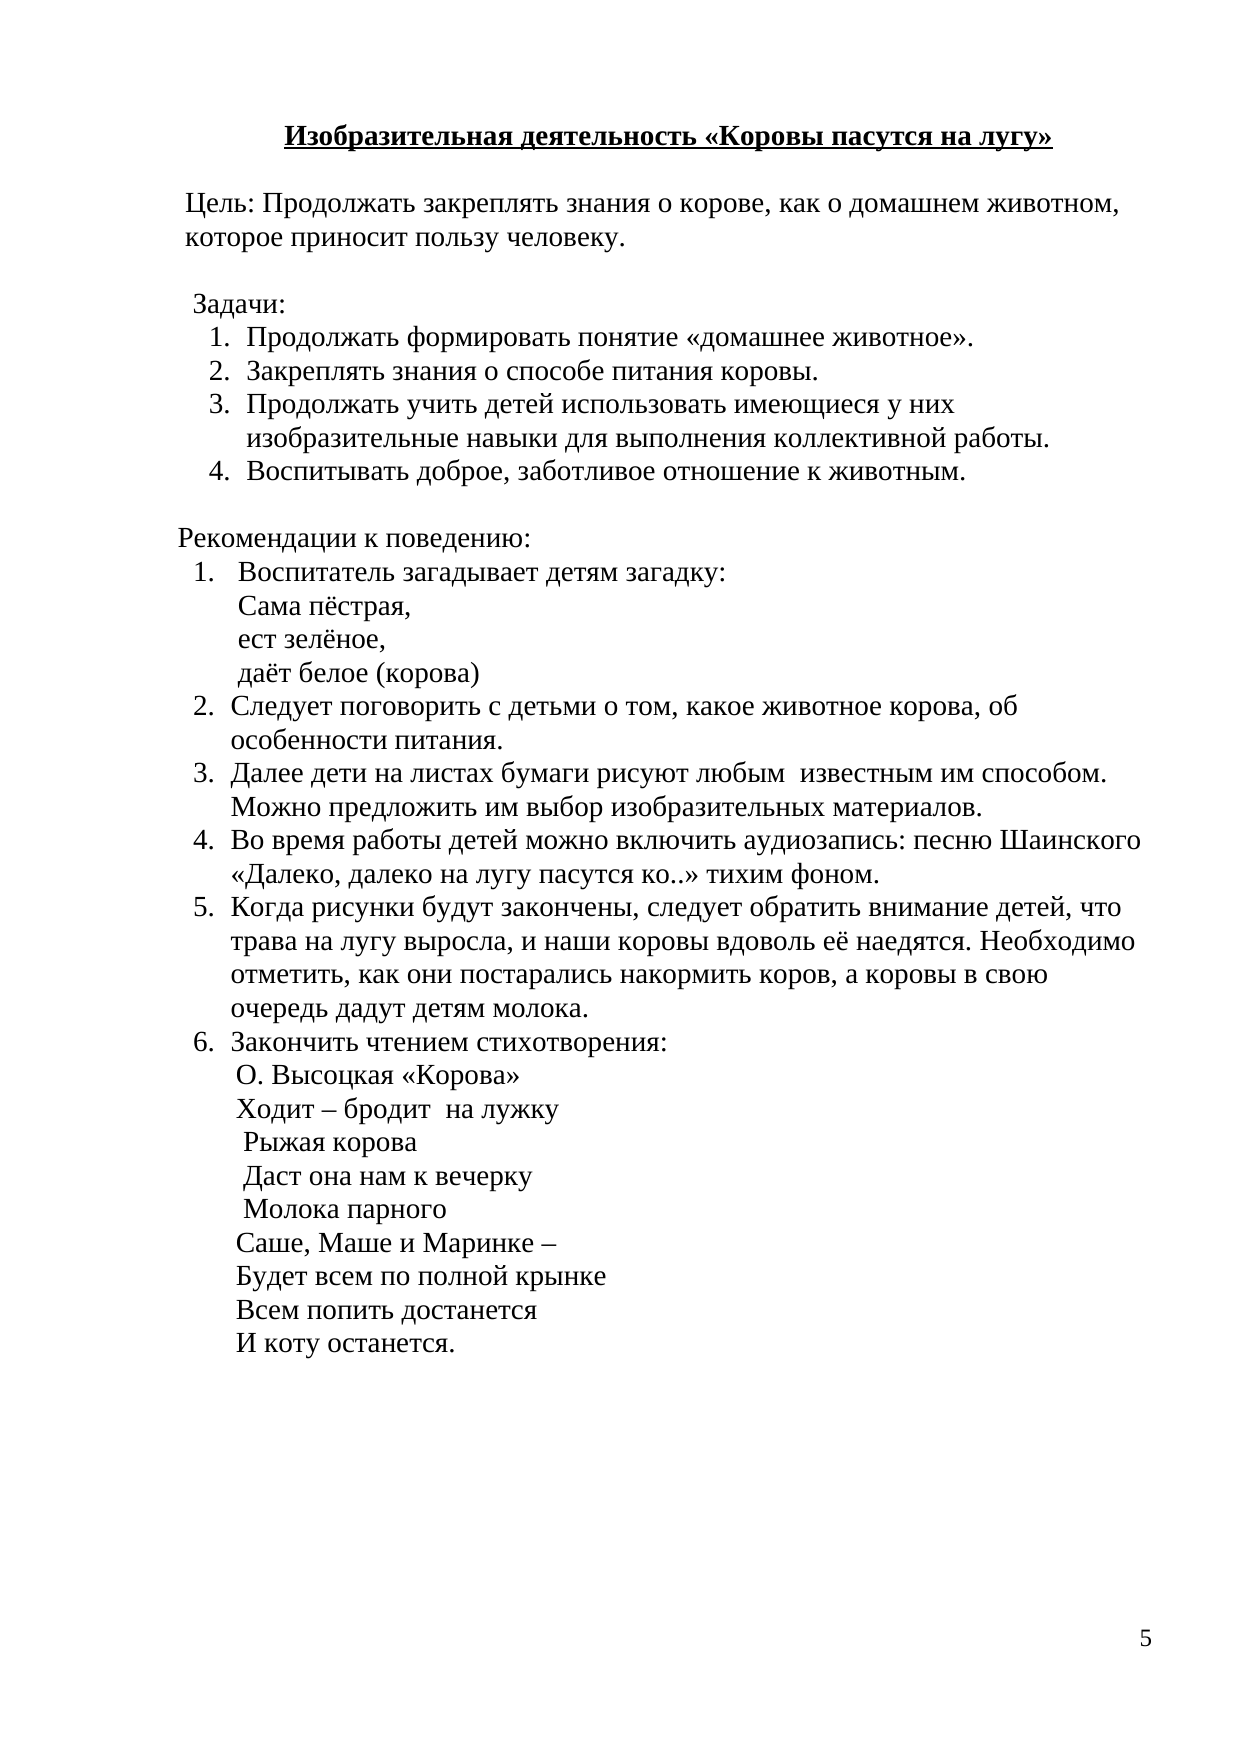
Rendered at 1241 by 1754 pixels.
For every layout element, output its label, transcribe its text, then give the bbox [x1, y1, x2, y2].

text Даст она нам к вечерку [177, 1158, 1152, 1191]
list Следует поговорить с детьми о том, какое животное корова, об особенности питания. [193, 688, 1152, 755]
text Будет всем по полной крынке [177, 1258, 1152, 1292]
list Во время работы детей можно включить аудиозапись: песню Шаинского «Далеко, далеко на лугу пасутся ко..» тихим фоном. [193, 822, 1152, 889]
list Когда рисунки будут закончены, следует обратить внимание детей, что трава на лугу выросла, и наши коровы вдоволь её наедятся. Необходимо отметить, как они постарались накормить коров, а коровы в свою очередь дадут детям молока. [193, 889, 1152, 1024]
text О. Высоцкая «Корова» [177, 1057, 1152, 1091]
text Саше, Маше и Маринке – [177, 1225, 1152, 1258]
text Рыжая корова [177, 1124, 1152, 1158]
text даёт белое (корова) [230, 655, 1152, 688]
list Продолжать учить детей использовать имеющиеся у них изобразительные навыки для выполнения коллективной работы. [208, 386, 1152, 453]
list Закреплять знания о способе питания коровы. [208, 353, 1152, 386]
list Воспитывать доброе, заботливое отношение к животным. [208, 453, 1152, 487]
list Продолжать формировать понятие «домашнее животное». [208, 319, 1152, 353]
text ест зелёное, [230, 621, 1152, 655]
text И коту останется. [177, 1326, 1152, 1359]
text Молока парного [177, 1191, 1152, 1225]
text Ходит – бродит на лужку [177, 1091, 1152, 1124]
text Сама пёстрая, [230, 588, 1152, 621]
text Рекомендации к поведению: [177, 521, 1152, 554]
text Изобразительная деятельность «Коровы пасутся на лугу» [185, 118, 1152, 152]
text Задачи: [185, 286, 1152, 319]
list Воспитатель загадывает детям загадку: [193, 554, 1152, 588]
list Далее дети на листах бумаги рисуют любым известным им способом. Можно предложить им выбор изобразительных материалов. [193, 755, 1152, 822]
text Цель: Продолжать закреплять знания о корове, как о домашнем животном, которое приносит пользу человеку. [185, 185, 1152, 252]
text Всем попить достанется [177, 1292, 1152, 1326]
list Закончить чтением стихотворения: [193, 1024, 1152, 1057]
